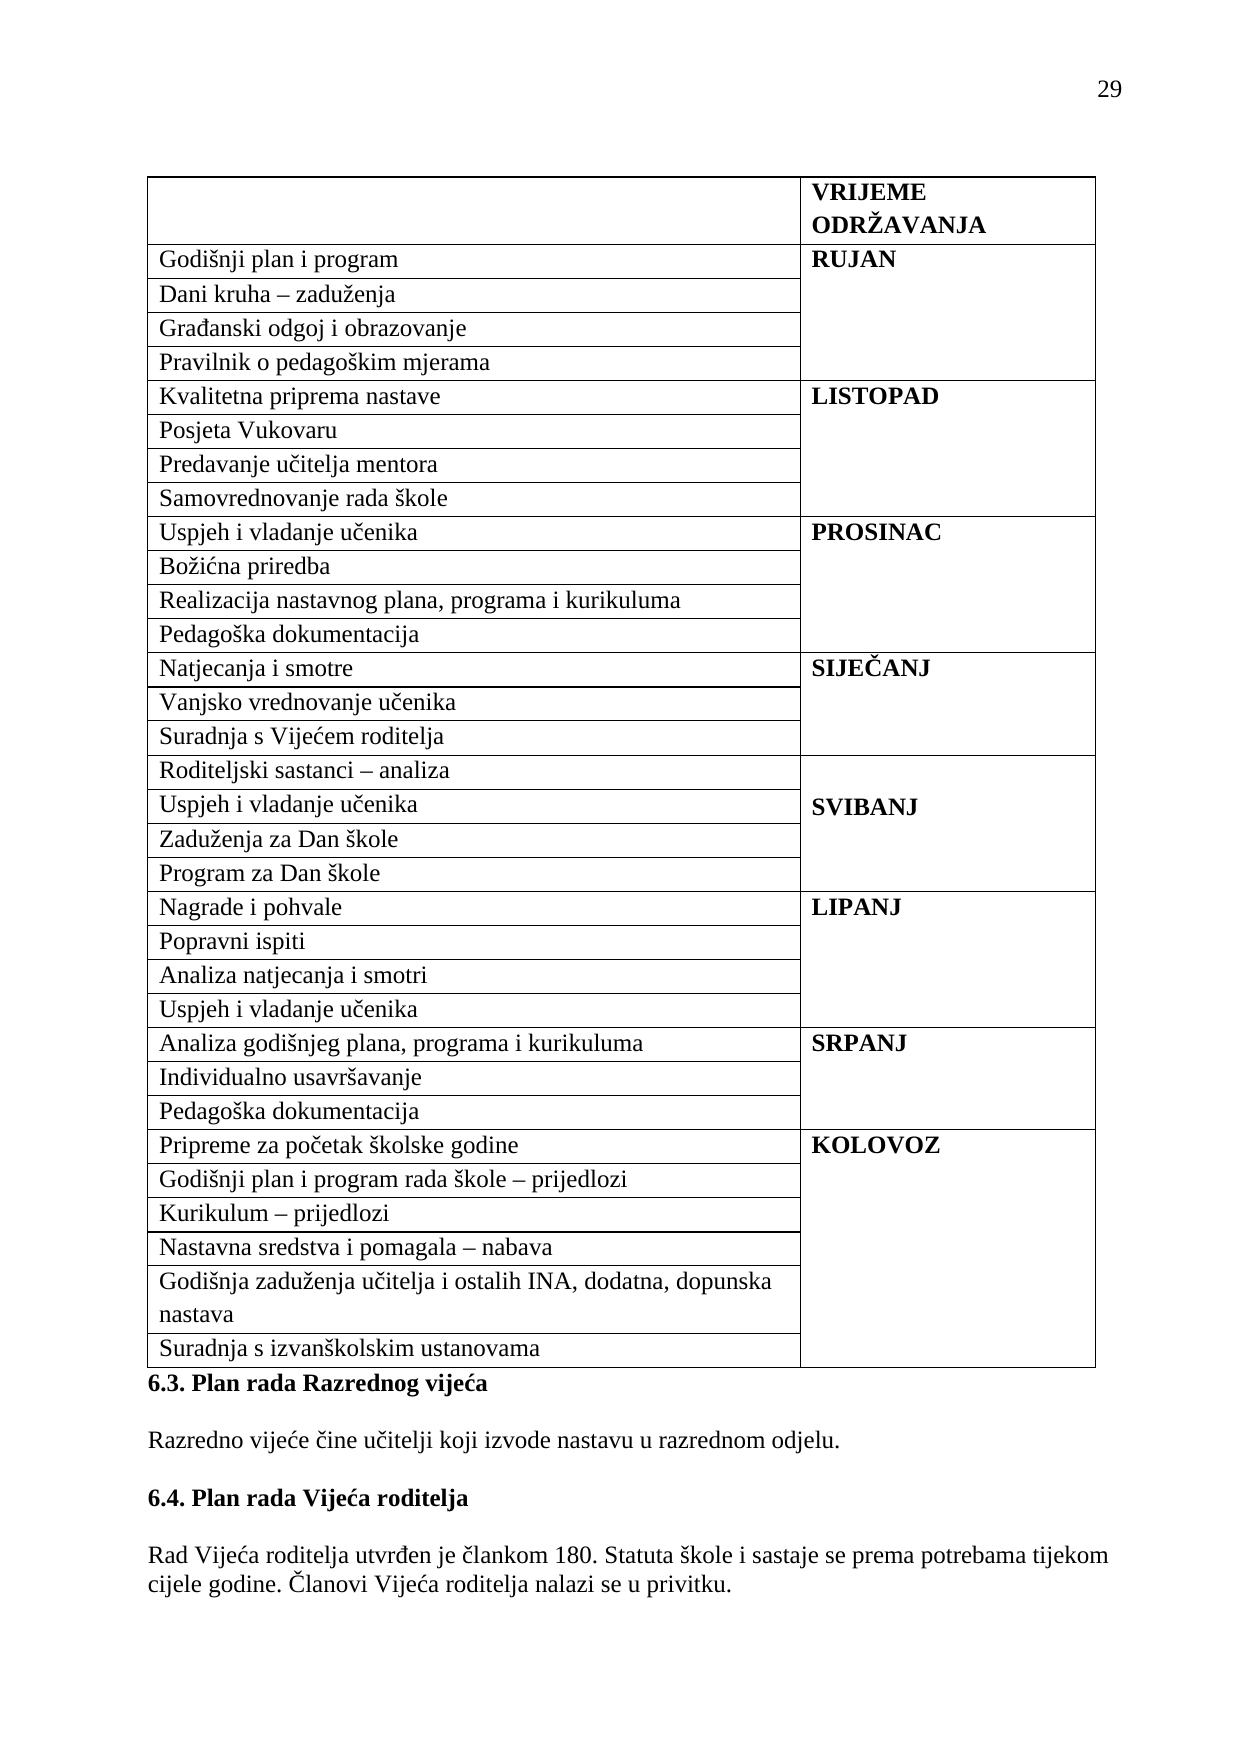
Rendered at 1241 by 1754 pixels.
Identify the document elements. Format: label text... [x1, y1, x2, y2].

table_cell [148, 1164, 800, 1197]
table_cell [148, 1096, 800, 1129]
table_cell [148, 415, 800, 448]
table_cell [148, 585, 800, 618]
text 6.4. Plan rada Vijeća roditelja [148, 1483, 1122, 1511]
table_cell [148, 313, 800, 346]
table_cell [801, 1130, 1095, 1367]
text 6.3. Plan rada Razrednog vijeća [148, 1368, 1122, 1396]
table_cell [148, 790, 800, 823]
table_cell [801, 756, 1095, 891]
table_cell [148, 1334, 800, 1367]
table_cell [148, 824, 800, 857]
text Rad Vijeća roditelja utvrđen je člankom 180. Statuta škole i sastaje se prema potrebama tijekom cijele godine. Članovi Vijeća roditelja nalazi se u privitku. [148, 1540, 1122, 1598]
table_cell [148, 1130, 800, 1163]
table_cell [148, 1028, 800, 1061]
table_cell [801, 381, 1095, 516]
text Razredno vijeće čine učitelji koji izvode nastavu u razrednom odjelu. [148, 1425, 1122, 1454]
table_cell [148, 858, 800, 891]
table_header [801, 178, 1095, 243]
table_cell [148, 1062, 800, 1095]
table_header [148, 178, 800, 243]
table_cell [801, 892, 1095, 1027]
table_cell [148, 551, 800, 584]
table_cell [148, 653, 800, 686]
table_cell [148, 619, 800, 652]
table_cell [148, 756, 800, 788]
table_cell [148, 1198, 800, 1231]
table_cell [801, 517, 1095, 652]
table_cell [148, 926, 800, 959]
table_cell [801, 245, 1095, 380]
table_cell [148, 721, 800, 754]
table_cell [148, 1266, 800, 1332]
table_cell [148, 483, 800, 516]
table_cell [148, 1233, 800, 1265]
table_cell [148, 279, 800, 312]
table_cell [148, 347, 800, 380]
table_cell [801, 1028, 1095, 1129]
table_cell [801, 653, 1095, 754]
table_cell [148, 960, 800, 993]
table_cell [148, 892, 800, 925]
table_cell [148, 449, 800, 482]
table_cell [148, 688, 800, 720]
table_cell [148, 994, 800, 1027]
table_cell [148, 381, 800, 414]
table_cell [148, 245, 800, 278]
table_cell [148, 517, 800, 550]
